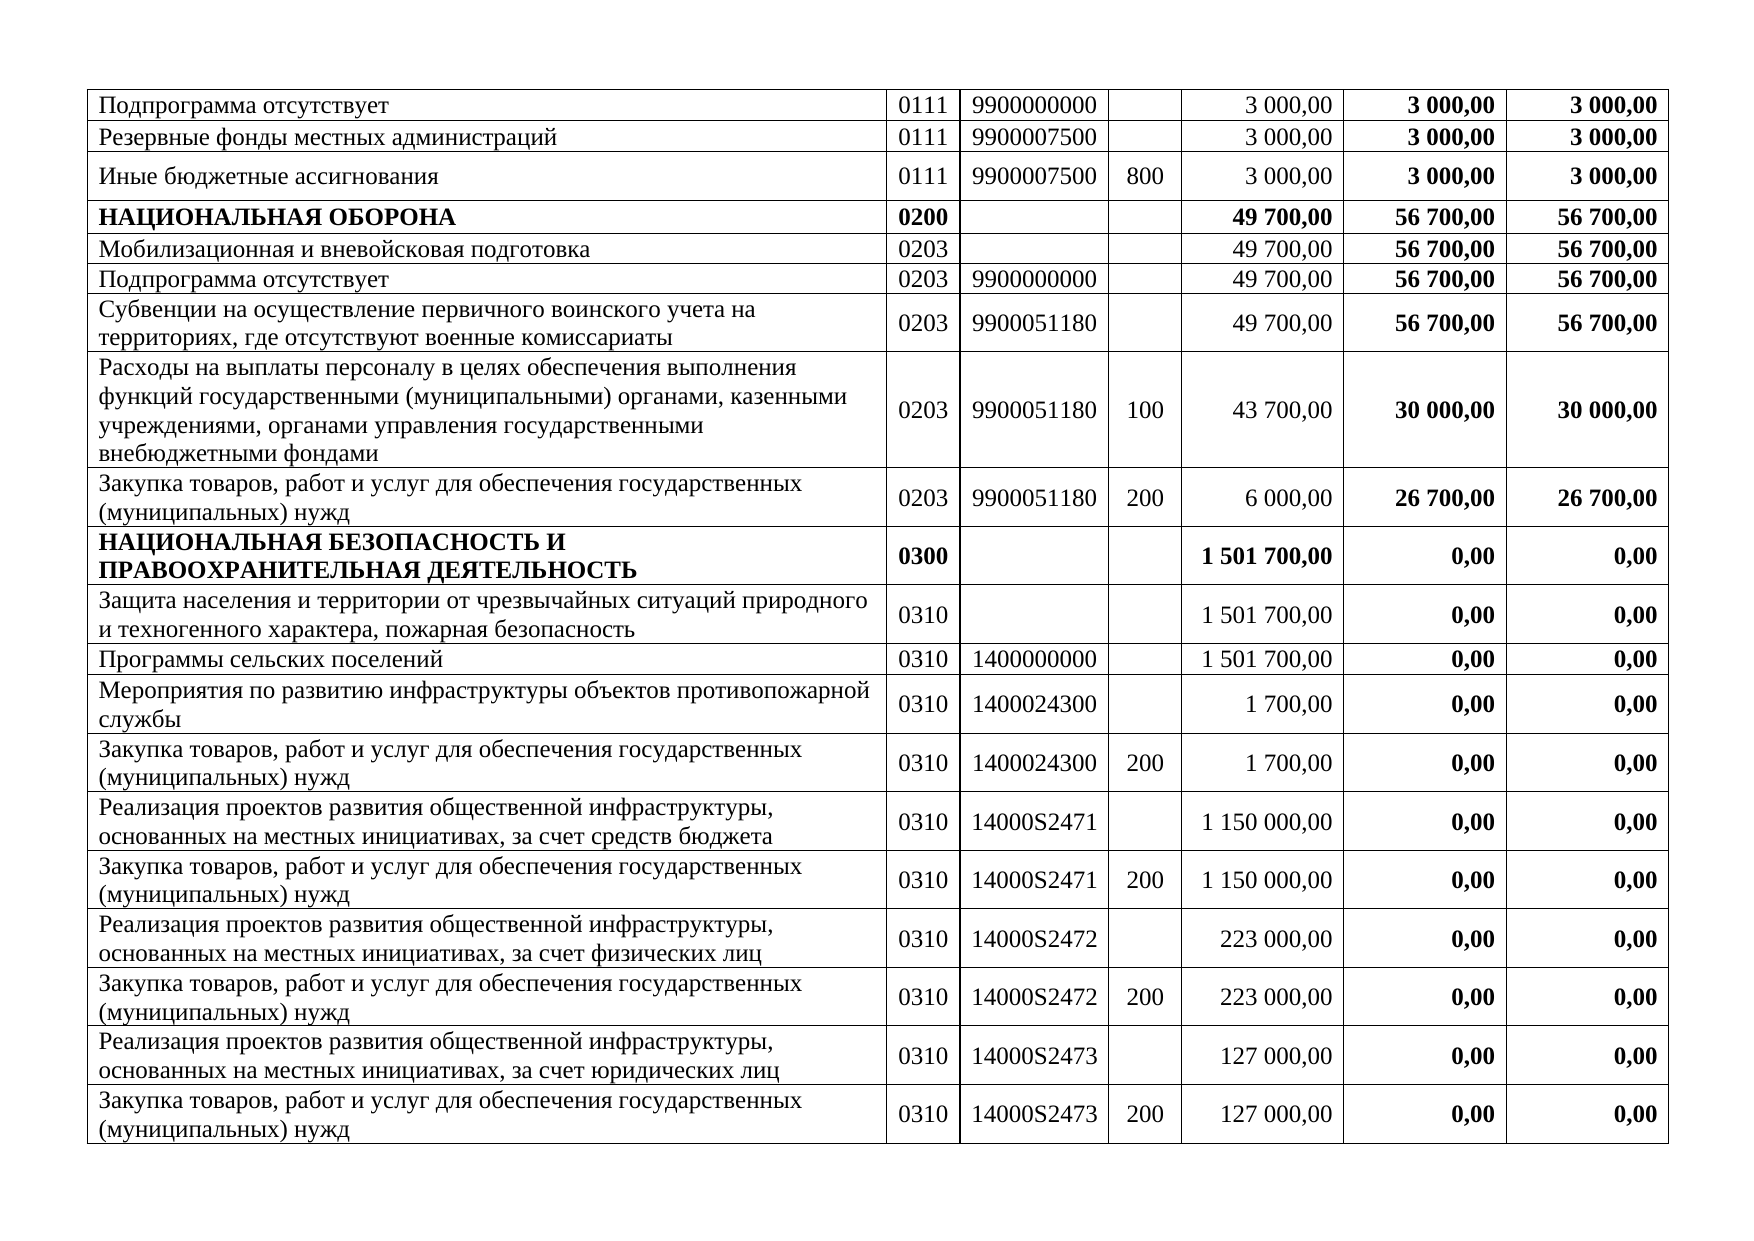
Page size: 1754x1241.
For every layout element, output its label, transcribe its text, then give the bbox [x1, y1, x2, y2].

table_cell 0111 [887, 121, 959, 151]
table_cell 0310 [887, 851, 959, 908]
table_cell [1109, 1026, 1181, 1084]
table_cell [1109, 527, 1181, 584]
table_cell 14000S2473 [961, 1085, 1108, 1142]
table_cell 0203 [887, 264, 959, 293]
table_cell 0,00 [1344, 734, 1506, 791]
table_cell Мобилизационная и вневойсковая подготовка [88, 234, 886, 263]
table_cell [1109, 294, 1181, 351]
table_cell 9900000000 [961, 90, 1108, 120]
table_cell 200 [1109, 968, 1181, 1025]
table_cell Защита населения и территории от чрезвычайных ситуаций природного и техногенного характера, пожарная безопасность [88, 585, 886, 643]
table_cell [1109, 234, 1181, 263]
table_cell 200 [1109, 1085, 1181, 1142]
table_cell Подпрограмма отсутствует [88, 264, 886, 293]
table_cell 0,00 [1344, 644, 1506, 674]
table_cell 0203 [887, 352, 959, 467]
table_cell [1109, 644, 1181, 674]
table_cell 0310 [887, 734, 959, 791]
table_cell 0111 [887, 152, 959, 199]
table_cell 3 000,00 [1182, 121, 1343, 151]
table_cell Закупка товаров, работ и услуг для обеспечения государственных (муниципальных) нужд [88, 468, 886, 526]
table_cell 0310 [887, 909, 959, 967]
table_cell 1 700,00 [1182, 734, 1343, 791]
table_cell 0,00 [1507, 675, 1668, 733]
table_cell [1109, 264, 1181, 293]
table_cell 14000S2473 [961, 1026, 1108, 1084]
table_cell 56 700,00 [1507, 294, 1668, 351]
table_cell НАЦИОНАЛЬНАЯ ОБОРОНА [88, 201, 886, 233]
table_cell [1109, 792, 1181, 850]
table_cell 0,00 [1344, 792, 1506, 850]
table_cell 0,00 [1344, 968, 1506, 1025]
table_cell 0,00 [1507, 734, 1668, 791]
table_cell 56 700,00 [1344, 264, 1506, 293]
table_cell Закупка товаров, работ и услуг для обеспечения государственных (муниципальных) нужд [88, 968, 886, 1025]
table_cell 0,00 [1507, 909, 1668, 967]
table_cell 0,00 [1507, 968, 1668, 1025]
table_cell Закупка товаров, работ и услуг для обеспечения государственных (муниципальных) нужд [88, 734, 886, 791]
table_cell 3 000,00 [1507, 90, 1668, 120]
table_cell Программы сельских поселений [88, 644, 886, 674]
table_cell 1 700,00 [1182, 675, 1343, 733]
table_cell 14000S2472 [961, 909, 1108, 967]
table_cell 127 000,00 [1182, 1085, 1343, 1142]
table_cell 56 700,00 [1344, 201, 1506, 233]
table_cell 223 000,00 [1182, 909, 1343, 967]
table_cell 0310 [887, 792, 959, 850]
table_cell 0300 [887, 527, 959, 584]
table_cell 0203 [887, 468, 959, 526]
table_cell 0,00 [1344, 851, 1506, 908]
table_cell 1 501 700,00 [1182, 644, 1343, 674]
table_cell 49 700,00 [1182, 234, 1343, 263]
table_cell 56 700,00 [1344, 234, 1506, 263]
table_cell Реализация проектов развития общественной инфраструктуры, основанных на местных инициативах, за счет физических лиц [88, 909, 886, 967]
table_cell 3 000,00 [1507, 121, 1668, 151]
table_cell 1 501 700,00 [1182, 585, 1343, 643]
table_cell 0,00 [1507, 527, 1668, 584]
table_cell Реализация проектов развития общественной инфраструктуры, основанных на местных инициативах, за счет средств бюджета [88, 792, 886, 850]
table_cell 1400024300 [961, 675, 1108, 733]
table_cell 14000S2471 [961, 851, 1108, 908]
table_cell 0310 [887, 968, 959, 1025]
table_cell 0,00 [1344, 909, 1506, 967]
table_cell Мероприятия по развитию инфраструктуры объектов противопожарной службы [88, 675, 886, 733]
table_cell [961, 201, 1108, 233]
table_cell 9900000000 [961, 264, 1108, 293]
table_cell 26 700,00 [1344, 468, 1506, 526]
table_cell 0,00 [1344, 585, 1506, 643]
table_cell 200 [1109, 734, 1181, 791]
table_cell 3 000,00 [1182, 90, 1343, 120]
table_cell НАЦИОНАЛЬНАЯ БЕЗОПАСНОСТЬ И ПРАВООХРАНИТЕЛЬНАЯ ДЕЯТЕЛЬНОСТЬ [88, 527, 886, 584]
table_cell 0,00 [1507, 1085, 1668, 1142]
table_cell [1109, 201, 1181, 233]
table_cell 43 700,00 [1182, 352, 1343, 467]
table_cell 3 000,00 [1344, 152, 1506, 199]
table_cell 49 700,00 [1182, 201, 1343, 233]
table_cell 0,00 [1507, 851, 1668, 908]
table_cell 9900007500 [961, 152, 1108, 199]
table_cell 56 700,00 [1507, 264, 1668, 293]
table_cell 0310 [887, 1085, 959, 1142]
table_cell Реализация проектов развития общественной инфраструктуры, основанных на местных инициативах, за счет юридических лиц [88, 1026, 886, 1084]
table_cell 0200 [887, 201, 959, 233]
table_cell 0,00 [1507, 792, 1668, 850]
table_cell 0111 [887, 90, 959, 120]
table_cell [1109, 121, 1181, 151]
table_cell 200 [1109, 851, 1181, 908]
table_cell 0,00 [1344, 1085, 1506, 1142]
table_cell 3 000,00 [1344, 121, 1506, 151]
table_cell [1109, 909, 1181, 967]
table_cell 0310 [887, 1026, 959, 1084]
table_cell 9900051180 [961, 294, 1108, 351]
table_cell 0,00 [1344, 675, 1506, 733]
table_cell Подпрограмма отсутствует [88, 90, 886, 120]
table_cell 1400024300 [961, 734, 1108, 791]
table_cell 0310 [887, 675, 959, 733]
table_cell 1 150 000,00 [1182, 792, 1343, 850]
table_cell Закупка товаров, работ и услуг для обеспечения государственных (муниципальных) нужд [88, 1085, 886, 1142]
table_cell 1 150 000,00 [1182, 851, 1343, 908]
table_cell 3 000,00 [1344, 90, 1506, 120]
table_cell 0,00 [1507, 1026, 1668, 1084]
table_cell [961, 234, 1108, 263]
table_cell 14000S2472 [961, 968, 1108, 1025]
table_cell [961, 585, 1108, 643]
table_cell 3 000,00 [1182, 152, 1343, 199]
table_cell 0310 [887, 644, 959, 674]
table_cell 56 700,00 [1507, 201, 1668, 233]
table_cell 3 000,00 [1507, 152, 1668, 199]
table_cell 200 [1109, 468, 1181, 526]
table_cell 0,00 [1344, 1026, 1506, 1084]
table_cell 0,00 [1344, 527, 1506, 584]
table_cell 49 700,00 [1182, 294, 1343, 351]
table_cell 9900051180 [961, 352, 1108, 467]
table_cell 26 700,00 [1507, 468, 1668, 526]
table_cell 9900051180 [961, 468, 1108, 526]
table_cell 49 700,00 [1182, 264, 1343, 293]
table_cell Закупка товаров, работ и услуг для обеспечения государственных (муниципальных) нужд [88, 851, 886, 908]
table_cell 800 [1109, 152, 1181, 199]
table_cell [1109, 585, 1181, 643]
table_cell 0310 [887, 585, 959, 643]
table_cell 0,00 [1507, 585, 1668, 643]
table_cell [1109, 90, 1181, 120]
table_cell Резервные фонды местных администраций [88, 121, 886, 151]
table_cell 30 000,00 [1507, 352, 1668, 467]
table_cell 1400000000 [961, 644, 1108, 674]
table_cell 9900007500 [961, 121, 1108, 151]
table_cell Иные бюджетные ассигнования [88, 152, 886, 199]
table_cell 223 000,00 [1182, 968, 1343, 1025]
table_cell 14000S2471 [961, 792, 1108, 850]
table_cell 1 501 700,00 [1182, 527, 1343, 584]
table_cell 56 700,00 [1344, 294, 1506, 351]
table_cell 56 700,00 [1507, 234, 1668, 263]
table_cell Субвенции на осуществление первичного воинского учета на территориях, где отсутствуют военные комиссариаты [88, 294, 886, 351]
table_cell 0,00 [1507, 644, 1668, 674]
table_cell 0203 [887, 234, 959, 263]
table_cell 0203 [887, 294, 959, 351]
table_cell 127 000,00 [1182, 1026, 1343, 1084]
table_cell [961, 527, 1108, 584]
table_cell 30 000,00 [1344, 352, 1506, 467]
table_cell 100 [1109, 352, 1181, 467]
table_cell 6 000,00 [1182, 468, 1343, 526]
table_cell [1109, 675, 1181, 733]
